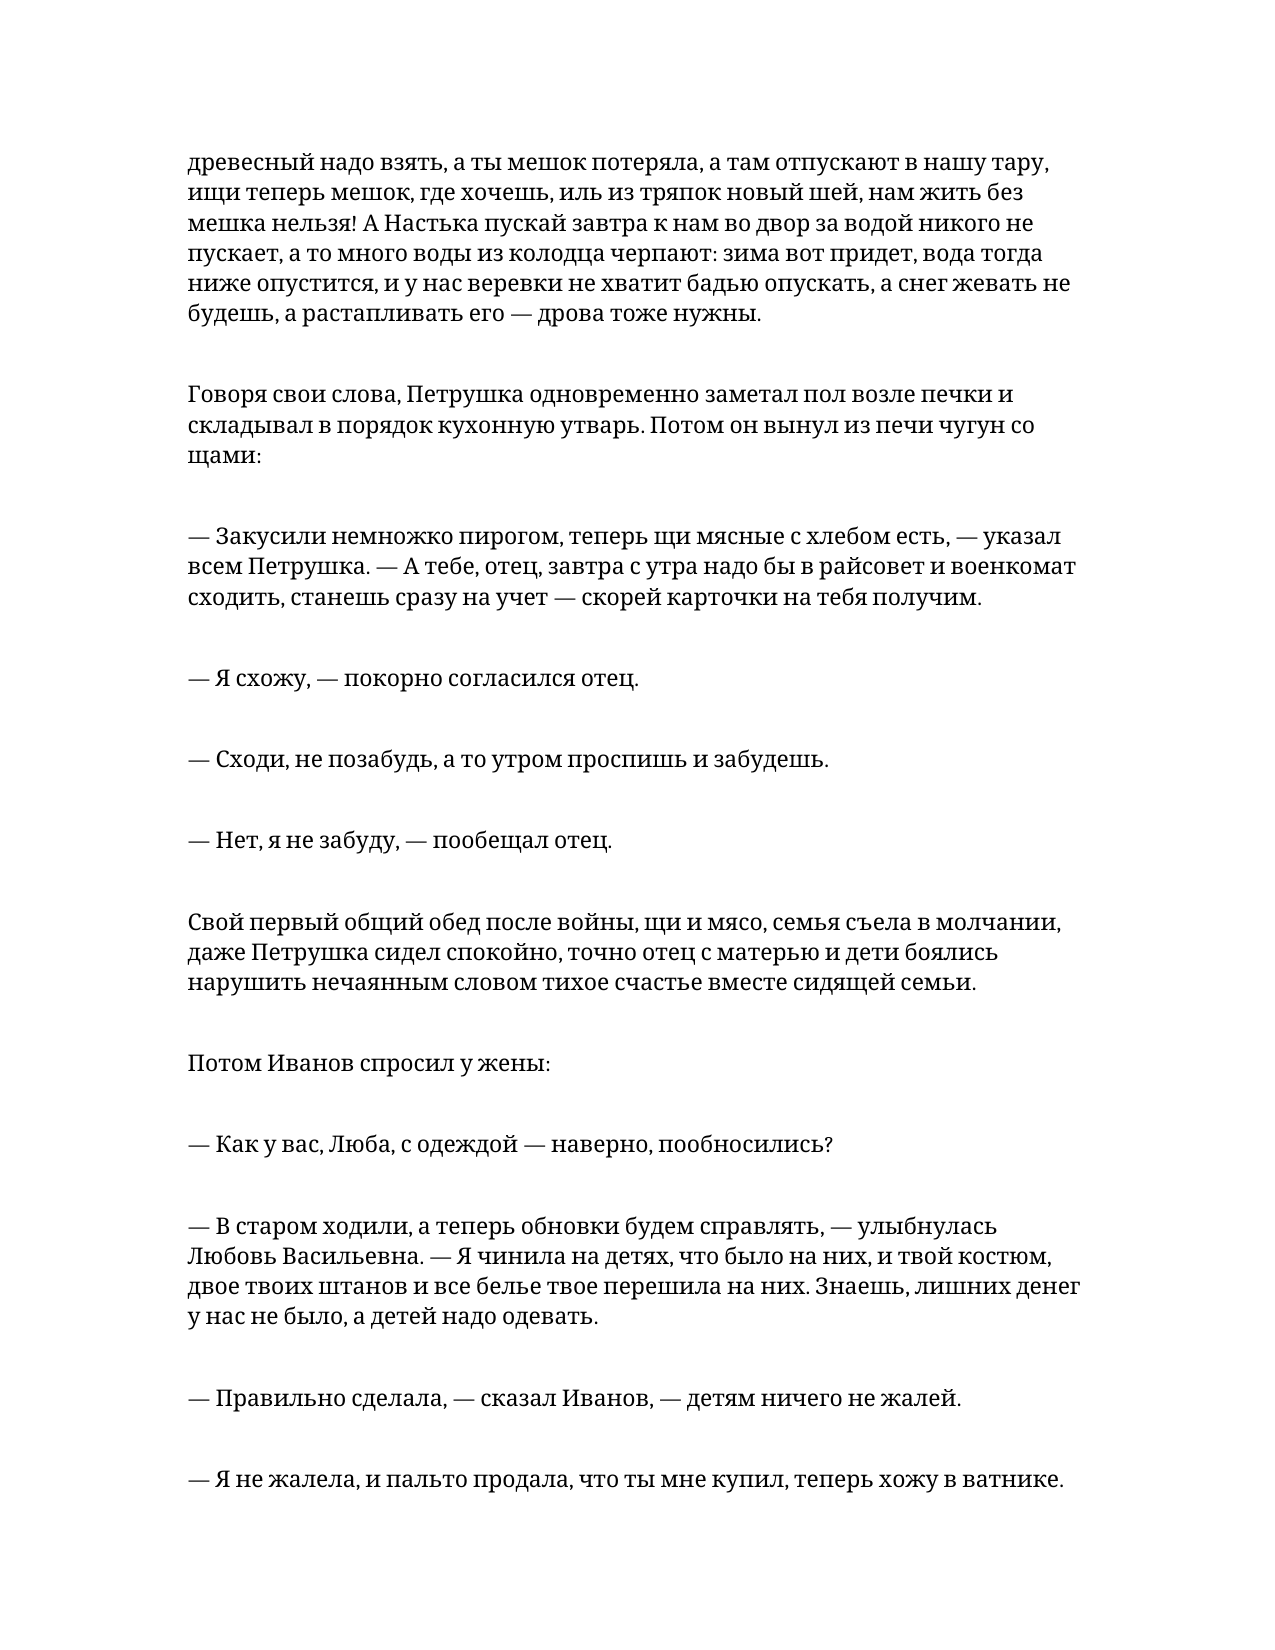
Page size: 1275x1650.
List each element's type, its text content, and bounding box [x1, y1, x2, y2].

text — Я не жалела, и пальто продала, что ты мне купил, теперь хожу в ватнике. [187, 1436, 1087, 1493]
text Свой первый общий обед после войны, щи и мясо, семья съела в молчании, даже Петрушка сидел спокойно, точно отец с матерью и дети боялись нарушить нечаянным словом тихое счастье вместе сидящей семьи. [187, 879, 1087, 996]
text — Правильно сделала, — сказал Иванов, — детям ничего не жалей. [187, 1355, 1087, 1412]
text — Сходи, не позабудь, а то утром проспишь и забудешь. [187, 717, 1087, 773]
text — Нет, я не забуду, — пообещал отец. [187, 798, 1087, 854]
text — Я схожу, — покорно согласился отец. [187, 635, 1087, 692]
text — В старом ходили, а теперь обновки будем справлять, — улыбнулась Любовь Васильевна. — Я чинила на детях, что было на них, и твой костюм, двое твоих штанов и все белье твое перешила на них. Знаешь, лишних денег у нас не было, а детей надо одевать. [187, 1183, 1087, 1331]
text Говоря свои слова, Петрушка одновременно заметал пол возле печки и складывал в порядок кухонную утварь. Потом он вынул из печи чугун со щами: [187, 352, 1087, 469]
text — Закусили немножко пирогом, теперь щи мясные с хлебом есть, — указал всем Петрушка. — А тебе, отец, завтра с утра надо бы в райсовет и военкомат сходить, станешь сразу на учет — скорей карточки на тебя получим. [187, 494, 1087, 611]
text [187, 150, 1087, 327]
text Потом Иванов спросил у жены: [187, 1021, 1087, 1077]
text — Как у вас, Люба, с одеждой — наверно, пообносились? [187, 1102, 1087, 1159]
